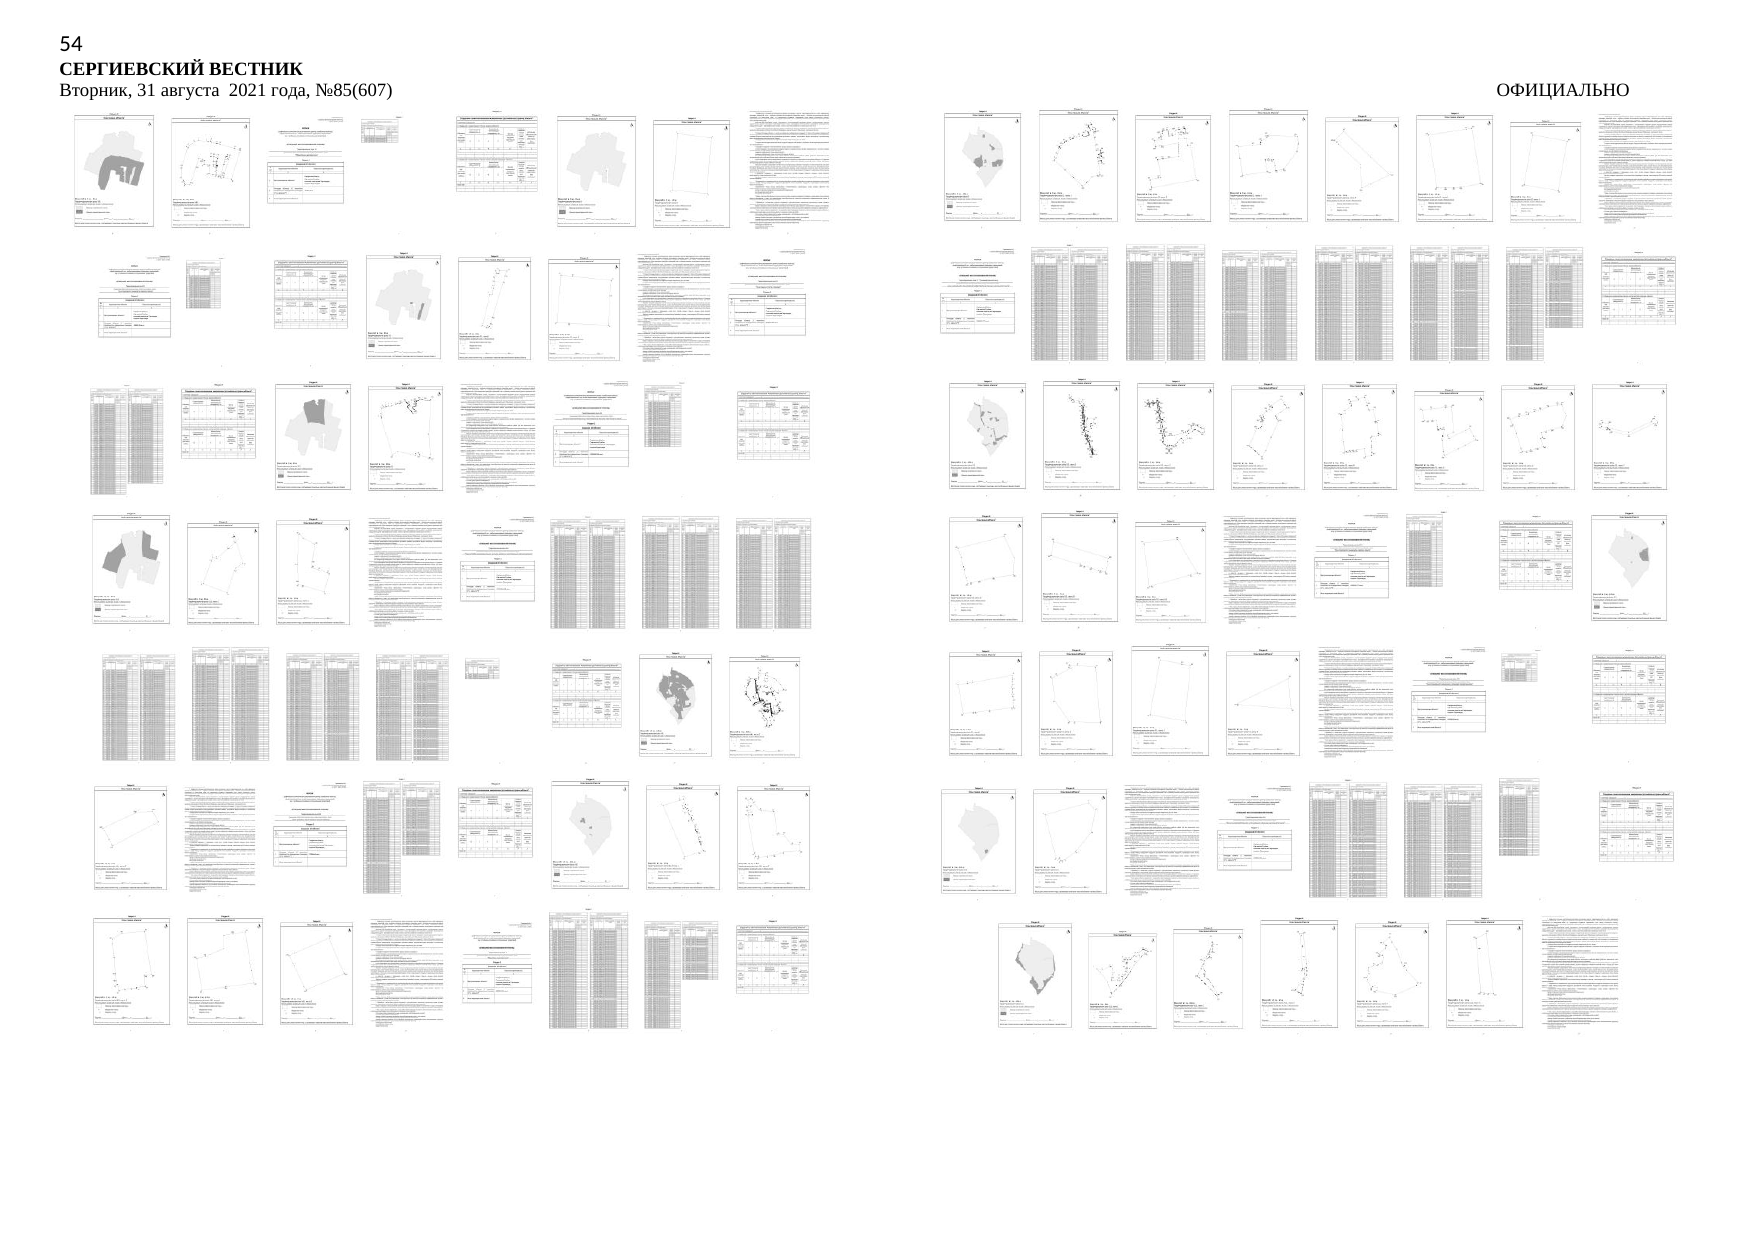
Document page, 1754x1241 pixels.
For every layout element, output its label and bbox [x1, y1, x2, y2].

picture [990, 914, 1077, 1037]
picture [1591, 777, 1680, 903]
picture [1397, 776, 1488, 903]
picture [362, 911, 449, 1034]
picture [1533, 908, 1624, 1037]
picture [1584, 640, 1672, 765]
picture [185, 639, 275, 766]
picture [1302, 774, 1393, 903]
picture [1438, 910, 1528, 1037]
picture [1314, 374, 1402, 499]
picture [180, 514, 264, 634]
picture [629, 247, 716, 369]
picture [1221, 100, 1313, 231]
picture [1406, 382, 1489, 499]
picture [173, 374, 262, 500]
picture [86, 777, 172, 899]
picture [180, 253, 262, 369]
picture [932, 242, 1020, 366]
picture [66, 105, 159, 237]
picture [272, 913, 358, 1034]
picture [1218, 642, 1305, 765]
picture [548, 107, 641, 237]
picture [163, 108, 255, 237]
picture [1119, 236, 1211, 366]
picture [265, 776, 352, 899]
picture [1030, 100, 1123, 231]
picture [729, 777, 815, 899]
picture [84, 381, 169, 500]
picture [452, 510, 540, 634]
picture [542, 903, 634, 1034]
picture [1310, 639, 1399, 765]
picture [356, 773, 446, 899]
picture [1033, 503, 1123, 631]
picture [638, 377, 725, 500]
picture [452, 376, 540, 500]
picture [450, 248, 536, 369]
picture [1025, 781, 1112, 903]
picture [86, 908, 175, 1034]
picture [1408, 105, 1498, 231]
picture [545, 374, 634, 500]
picture [454, 916, 537, 1034]
picture [1116, 777, 1205, 903]
picture [1590, 107, 1678, 231]
picture [1215, 242, 1303, 366]
picture [1215, 508, 1302, 631]
picture [1403, 640, 1491, 765]
picture [1347, 914, 1434, 1037]
picture [280, 645, 365, 766]
picture [1031, 642, 1118, 765]
picture [1491, 507, 1579, 631]
picture [267, 374, 356, 500]
picture [176, 779, 261, 899]
picture [1209, 779, 1297, 903]
picture [1584, 374, 1672, 499]
picture [1252, 910, 1343, 1037]
picture [1035, 371, 1125, 499]
picture [459, 651, 540, 766]
picture [360, 510, 448, 634]
picture [941, 643, 1027, 765]
picture [84, 505, 175, 634]
picture [721, 648, 805, 766]
picture [740, 102, 835, 237]
picture [1129, 373, 1218, 499]
picture [729, 377, 816, 500]
picture [1223, 376, 1310, 499]
picture [1317, 108, 1404, 231]
picture [1499, 239, 1589, 366]
picture [1081, 924, 1161, 1037]
picture [1127, 105, 1216, 231]
picture [1403, 237, 1495, 366]
picture [933, 781, 1021, 903]
picture [1127, 513, 1211, 631]
picture [179, 908, 268, 1034]
picture [268, 511, 355, 634]
picture [936, 103, 1026, 231]
picture [259, 110, 349, 237]
picture [638, 913, 724, 1034]
picture [1308, 237, 1399, 366]
picture [1399, 507, 1487, 631]
picture [96, 647, 181, 766]
picture [728, 911, 815, 1034]
picture [450, 773, 539, 899]
picture [631, 645, 717, 766]
picture [645, 110, 735, 237]
picture [1166, 921, 1248, 1037]
picture [447, 100, 544, 237]
picture [1492, 770, 1587, 903]
picture [729, 510, 817, 634]
picture [636, 508, 725, 634]
picture [1593, 242, 1682, 366]
picture [354, 111, 443, 237]
picture [267, 247, 353, 369]
picture [1502, 113, 1586, 231]
picture [1495, 645, 1580, 765]
picture [1493, 376, 1580, 499]
picture [358, 245, 446, 369]
picture [1306, 507, 1394, 631]
picture [638, 776, 725, 899]
picture [1583, 505, 1672, 631]
picture [360, 376, 448, 500]
picture [370, 647, 454, 766]
picture [544, 511, 631, 634]
picture [941, 508, 1028, 631]
picture [720, 242, 811, 369]
picture [540, 250, 625, 369]
picture [1024, 239, 1114, 366]
picture [1123, 636, 1214, 765]
picture [544, 650, 627, 766]
picture [90, 249, 175, 369]
picture [543, 771, 633, 899]
picture [941, 373, 1031, 499]
